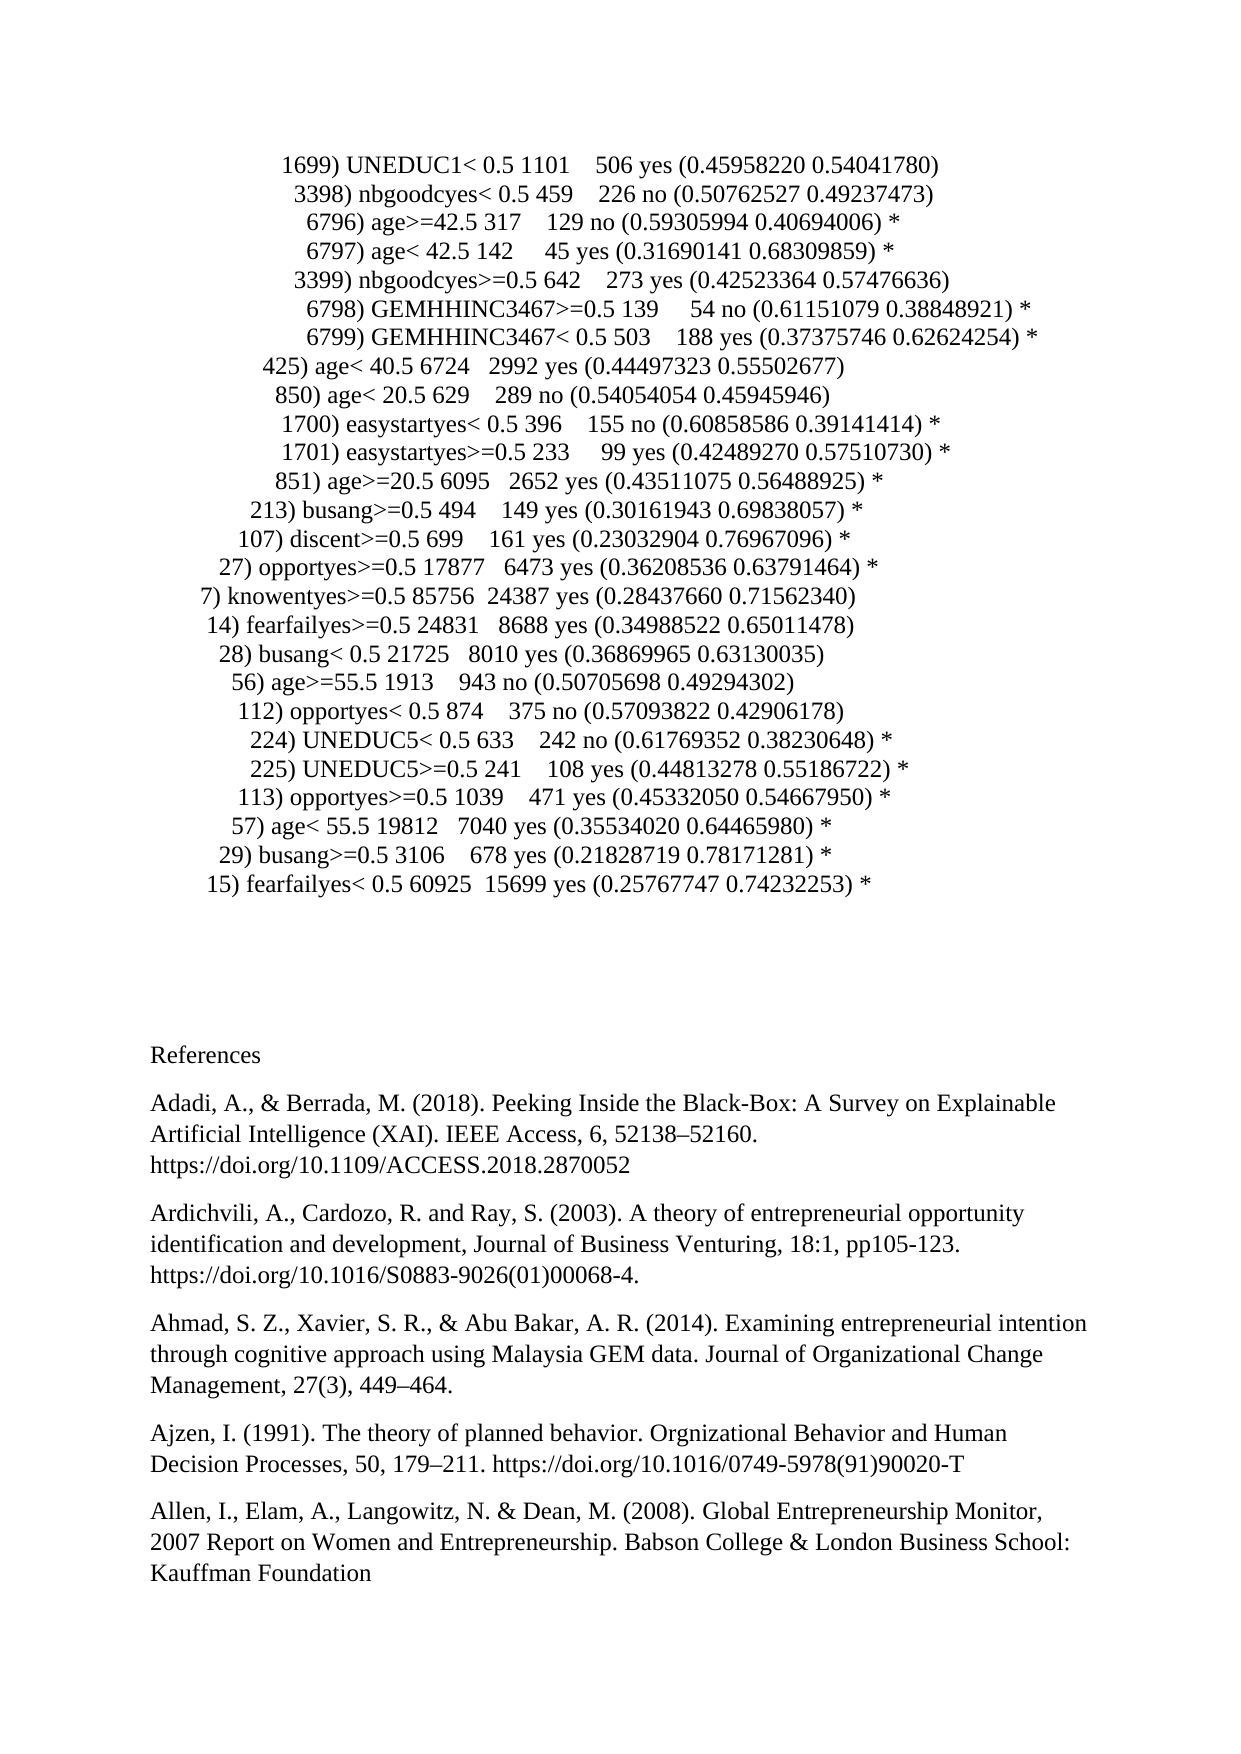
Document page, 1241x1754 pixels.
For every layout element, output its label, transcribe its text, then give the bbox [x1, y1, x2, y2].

text 28) busang< 0.5 21725 8010 yes (0.36869965 0.63130035) [150, 639, 1090, 667]
text 225) UNEDUC5>=0.5 241 108 yes (0.44813278 0.55186722) * [150, 754, 1090, 782]
text 113) opportyes>=0.5 1039 471 yes (0.45332050 0.54667950) * [150, 782, 1090, 811]
text Ardichvili, A., Cardozo, R. and Ray, S. (2003). A theory of entrepreneurial opportunity identification and development, Journal of Business Venturing, 18:1, pp105-123. https://doi.org/10.1016/S0883-9026(01)00068-4. [150, 1198, 1090, 1289]
text 112) opportyes< 0.5 874 375 no (0.57093822 0.42906178) [150, 696, 1090, 725]
text 3398) nbgoodcyes< 0.5 459 226 no (0.50762527 0.49237473) [150, 179, 1090, 207]
text 850) age< 20.5 629 289 no (0.54054054 0.45945946) [150, 380, 1090, 409]
text 6799) GEMHHINC3467< 0.5 503 188 yes (0.37375746 0.62624254) * [150, 322, 1090, 351]
text Adadi, A., & Berrada, M. (2018). Peeking Inside the Black-Box: A Survey on Explainable Artificial Intelligence (XAI). IEEE Access, 6, 52138–52160. https://doi.org/10.1109/ACCESS.2018.2870052 [150, 1088, 1090, 1179]
text 29) busang>=0.5 3106 678 yes (0.21828719 0.78171281) * [150, 840, 1090, 869]
text 7) knowentyes>=0.5 85756 24387 yes (0.28437660 0.71562340) [150, 581, 1090, 610]
text 1699) UNEDUC1< 0.5 1101 506 yes (0.45958220 0.54041780) [150, 150, 1090, 179]
text 6798) GEMHHINC3467>=0.5 139 54 no (0.61151079 0.38848921) * [150, 294, 1090, 322]
text 107) discent>=0.5 699 161 yes (0.23032904 0.76967096) * [150, 524, 1090, 552]
text 224) UNEDUC5< 0.5 633 242 no (0.61769352 0.38230648) * [150, 725, 1090, 754]
text 851) age>=20.5 6095 2652 yes (0.43511075 0.56488925) * [150, 466, 1090, 495]
text 27) opportyes>=0.5 17877 6473 yes (0.36208536 0.63791464) * [150, 552, 1090, 581]
text 14) fearfailyes>=0.5 24831 8688 yes (0.34988522 0.65011478) [150, 610, 1090, 639]
text 6796) age>=42.5 317 129 no (0.59305994 0.40694006) * [150, 207, 1090, 236]
text 57) age< 55.5 19812 7040 yes (0.35534020 0.64465980) * [150, 811, 1090, 840]
text 15) fearfailyes< 0.5 60925 15699 yes (0.25767747 0.74232253) * [150, 869, 1090, 897]
text 213) busang>=0.5 494 149 yes (0.30161943 0.69838057) * [150, 495, 1090, 524]
text 1700) easystartyes< 0.5 396 155 no (0.60858586 0.39141414) * [150, 409, 1090, 437]
text 6797) age< 42.5 142 45 yes (0.31690141 0.68309859) * [150, 236, 1090, 265]
text Ajzen, I. (1991). The theory of planned behavior. Orgnizational Behavior and Human Decision Processes, 50, 179–211. https://doi.org/10.1016/0749-5978(91)90020-T [150, 1418, 1090, 1477]
text Ahmad, S. Z., Xavier, S. R., & Abu Bakar, A. R. (2014). Examining entrepreneurial intention through cognitive approach using Malaysia GEM data. Journal of Organizational Change Management, 27(3), 449–464. [150, 1308, 1090, 1399]
text 56) age>=55.5 1913 943 no (0.50705698 0.49294302) [150, 667, 1090, 696]
text Allen, I., Elam, A., Langowitz, N. & Dean, M. (2008). Global Entrepreneurship Monitor, 2007 Report on Women and Entrepreneurship. Babson College & London Business School: Kauffman Foundation [150, 1496, 1090, 1587]
text 1701) easystartyes>=0.5 233 99 yes (0.42489270 0.57510730) * [150, 437, 1090, 466]
text References [150, 1041, 1090, 1069]
text 3399) nbgoodcyes>=0.5 642 273 yes (0.42523364 0.57476636) [150, 265, 1090, 294]
text 425) age< 40.5 6724 2992 yes (0.44497323 0.55502677) [150, 351, 1090, 380]
